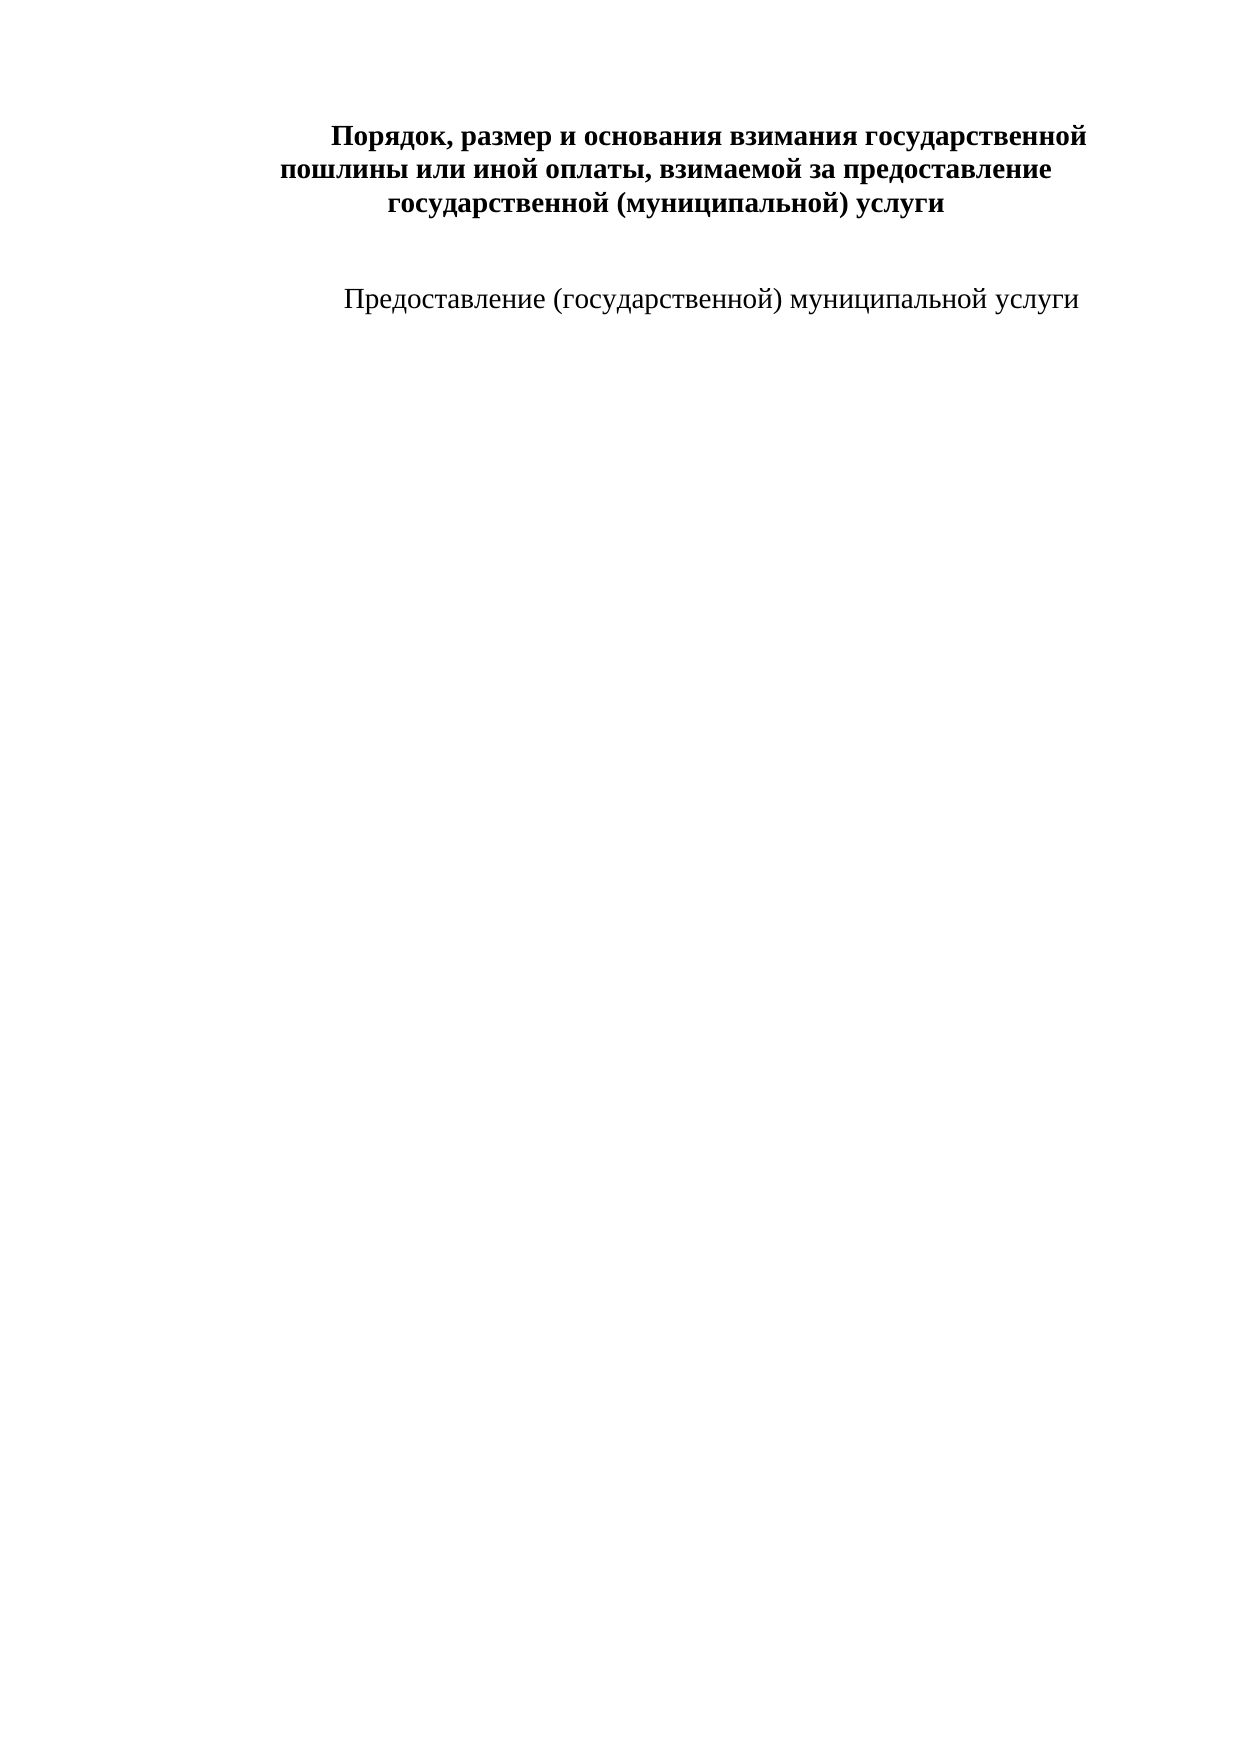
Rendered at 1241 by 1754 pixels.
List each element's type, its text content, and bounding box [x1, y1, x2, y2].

text Предоставление (государственной) муниципальной услуги [177, 281, 1152, 315]
subtitle Порядок, размер и основания взимания государственной пошлины или иной оплаты, взимаемой за предоставление государственной (муниципальной) услуги [204, 118, 1128, 219]
